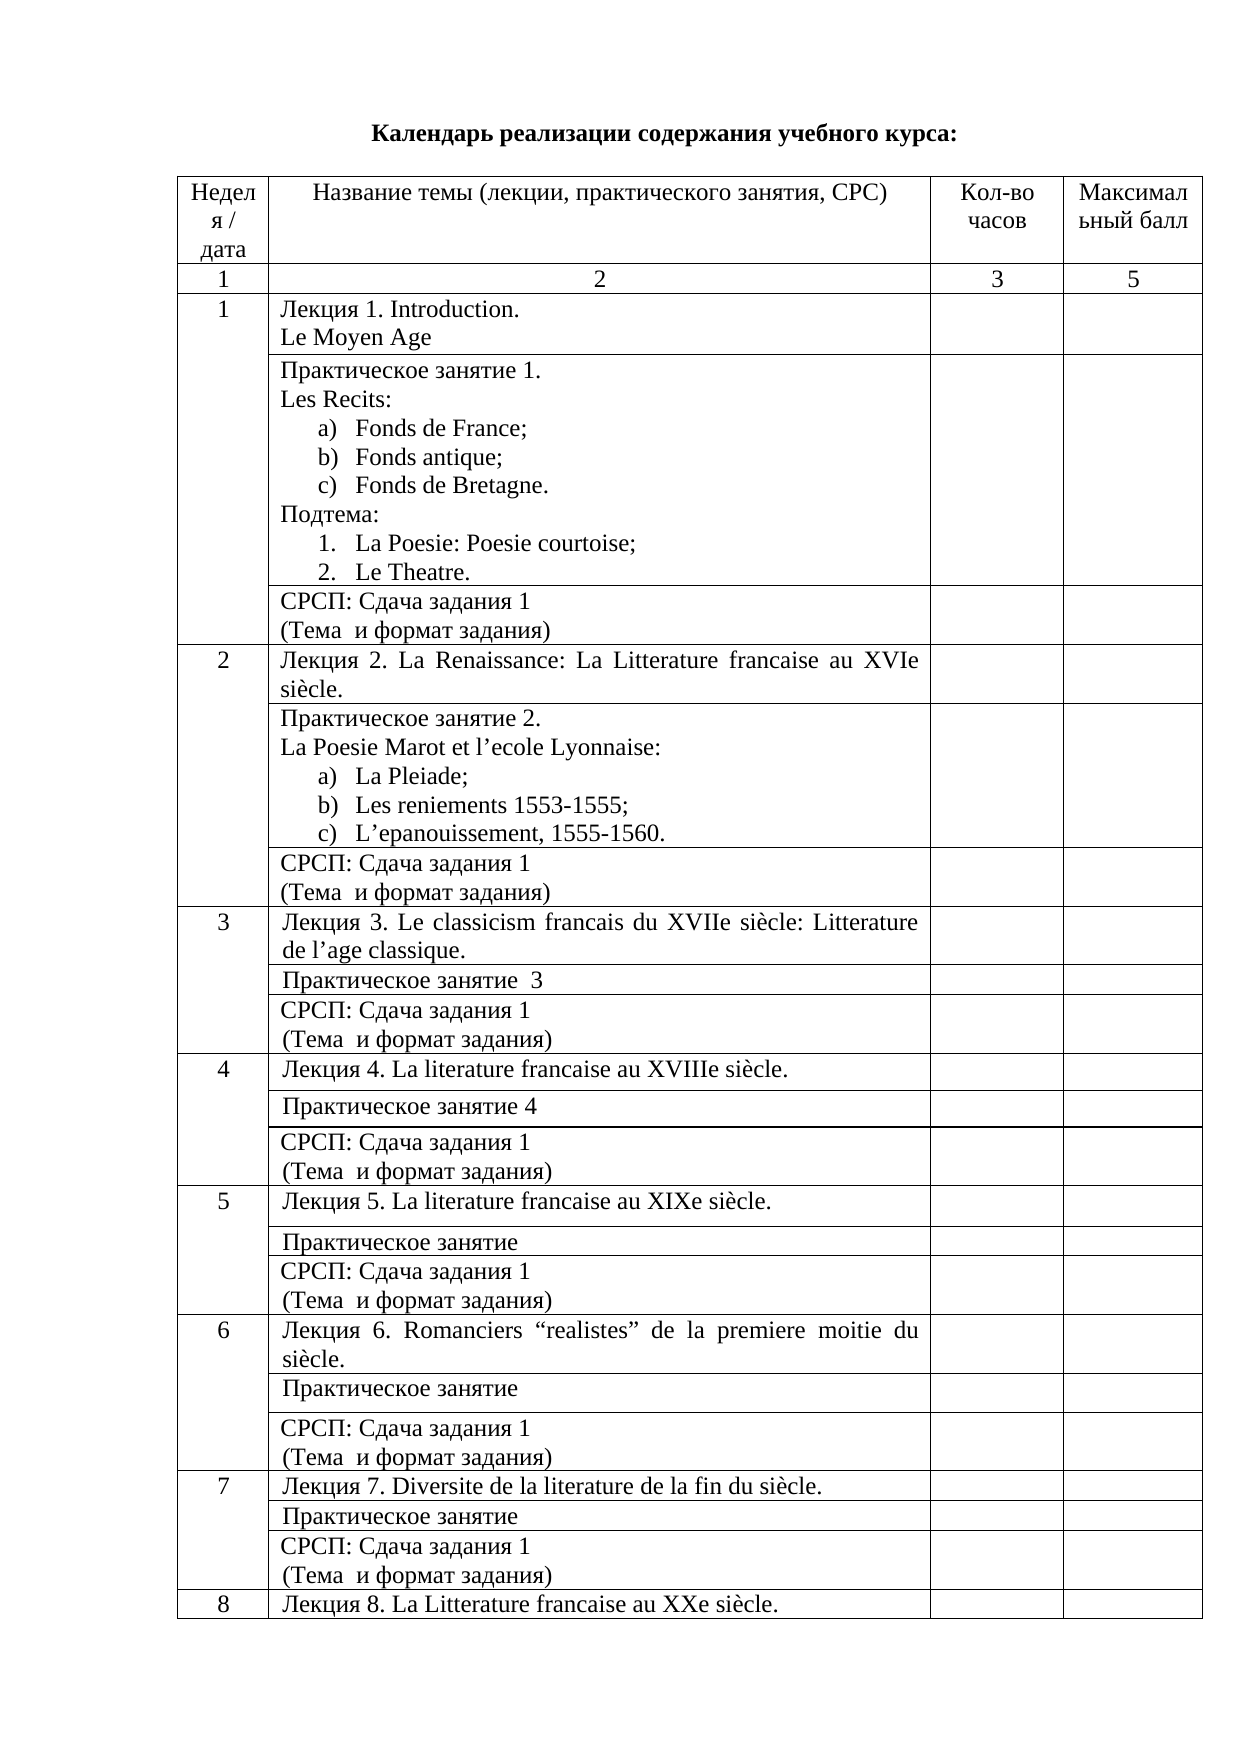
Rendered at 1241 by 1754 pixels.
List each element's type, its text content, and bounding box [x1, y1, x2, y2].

table_cell 3 [178, 907, 268, 1053]
table_cell [1064, 965, 1202, 994]
table_cell [1064, 1315, 1202, 1372]
table_cell [931, 1091, 1063, 1126]
table_cell [1064, 1531, 1202, 1588]
table_cell [931, 1413, 1063, 1470]
table_cell СРСП: Сдача задания 1 (Тема и формат задания) [269, 586, 930, 644]
table_cell 4 [178, 1054, 268, 1185]
table_cell [1064, 704, 1202, 847]
table_cell [1064, 1501, 1202, 1530]
table_cell [1064, 848, 1202, 906]
table_cell [1064, 1091, 1202, 1126]
table_cell [931, 1128, 1063, 1185]
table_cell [269, 1531, 930, 1588]
table_cell [1064, 1471, 1202, 1500]
table_cell [931, 1531, 1063, 1588]
table_cell СРСП: Сдача задания 1 (Тема и формат задания) [269, 848, 930, 906]
table_cell 1 [178, 294, 268, 644]
table_cell 6 [178, 1315, 268, 1470]
table_cell [1064, 586, 1202, 644]
table_header Название темы (лекции, практического занятия, СРС) [269, 177, 930, 263]
table_cell СРСП: Сдача задания 1 (Тема и формат задания) [269, 1413, 930, 1470]
table_cell [931, 586, 1063, 644]
table_cell СРСП: Сдача задания 1 (Тема и формат задания) [269, 995, 930, 1053]
table_cell Лекция 6. Romanciers “realistes” de la premiere moitie du siècle. [269, 1315, 930, 1372]
table_cell [1064, 1374, 1202, 1412]
table_cell [931, 1186, 1063, 1226]
table_cell Практическое занятие 4 [269, 1091, 930, 1126]
table_cell 5 [1064, 264, 1202, 293]
table_cell [931, 704, 1063, 847]
table_cell [931, 1054, 1063, 1090]
table_cell [1064, 1054, 1202, 1090]
table_cell [931, 995, 1063, 1053]
table_cell [931, 1315, 1063, 1372]
table_cell Практическое занятие 3 [269, 965, 930, 994]
table_cell 7 [178, 1471, 268, 1588]
table_cell [931, 907, 1063, 964]
table_cell [1064, 907, 1202, 964]
table_cell [931, 1471, 1063, 1500]
table_cell Практическое занятие [269, 1501, 930, 1530]
table_cell [1064, 995, 1202, 1053]
table_cell 2 [269, 264, 930, 293]
table_cell Лекция 5. La literature francaise au XIXe siècle. [269, 1186, 930, 1226]
table_cell 8 [178, 1590, 268, 1618]
table_cell [1064, 1186, 1202, 1226]
text Календарь реализации содержания учебного курса: [177, 118, 1152, 147]
table_cell 3 [931, 264, 1063, 293]
table_cell 2 [178, 645, 268, 906]
table_header Кол-во часов [931, 177, 1063, 263]
table_cell СРСП: Сдача задания 1 (Тема и формат задания) [269, 1128, 930, 1185]
table_cell [1064, 1590, 1202, 1618]
table_cell 1 [178, 264, 268, 293]
table_cell [931, 355, 1063, 585]
table_cell [1064, 1256, 1202, 1314]
table_cell Практическое занятие [269, 1227, 930, 1255]
table_cell [931, 1374, 1063, 1412]
table_cell [1064, 1128, 1202, 1185]
table_cell [1064, 1227, 1202, 1255]
table_cell Лекция 8. La Litterature francaise au XXe siècle. [269, 1590, 930, 1618]
table_cell [931, 1501, 1063, 1530]
table_cell СРСП: Сдача задания 1 (Тема и формат задания) [269, 1256, 930, 1314]
table_header Максимальный балл [1064, 177, 1202, 263]
table_cell Практическое занятие 2. La Poesie Marot et l’ecole Lyonnaise: La Pleiade; Les reniements 1553-1555; L’epanouissement, 1555-1560. [269, 704, 930, 847]
table_cell Лекция 3. Le classicism francais du XVIIe siècle: Litterature de l’age classique. [269, 907, 930, 964]
table_cell [931, 1256, 1063, 1314]
table_cell [931, 848, 1063, 906]
table_header Неделя / дата [178, 177, 268, 263]
table_cell [931, 1227, 1063, 1255]
table_cell Лекция 1. Introduction. Le Moyen Age [269, 294, 930, 354]
table_cell Практическое занятие [269, 1374, 930, 1412]
table_cell Лекция 4. La literature francaise au XVIIIe siècle. [269, 1054, 930, 1090]
table_cell Лекция 7. Diversite de la literature de la fin du siècle. [269, 1471, 930, 1500]
table_cell 5 [178, 1186, 268, 1314]
table_cell [1064, 355, 1202, 585]
table_cell [931, 294, 1063, 354]
table_cell Практическое занятие 1. Les Recits: Fonds de France; Fonds antique; Fonds de Bretagne. Подтема: La Poesie: Poesie courtoise; Le Theatre. [269, 355, 930, 585]
table_cell [1064, 294, 1202, 354]
table_cell [1064, 1413, 1202, 1470]
table_cell [931, 965, 1063, 994]
table_cell [931, 1590, 1063, 1618]
table_cell [1064, 645, 1202, 702]
table_cell Лекция 2. La Renaissance: La Litterature francaise au XVIe siècle. [269, 645, 930, 702]
table_cell [931, 645, 1063, 702]
